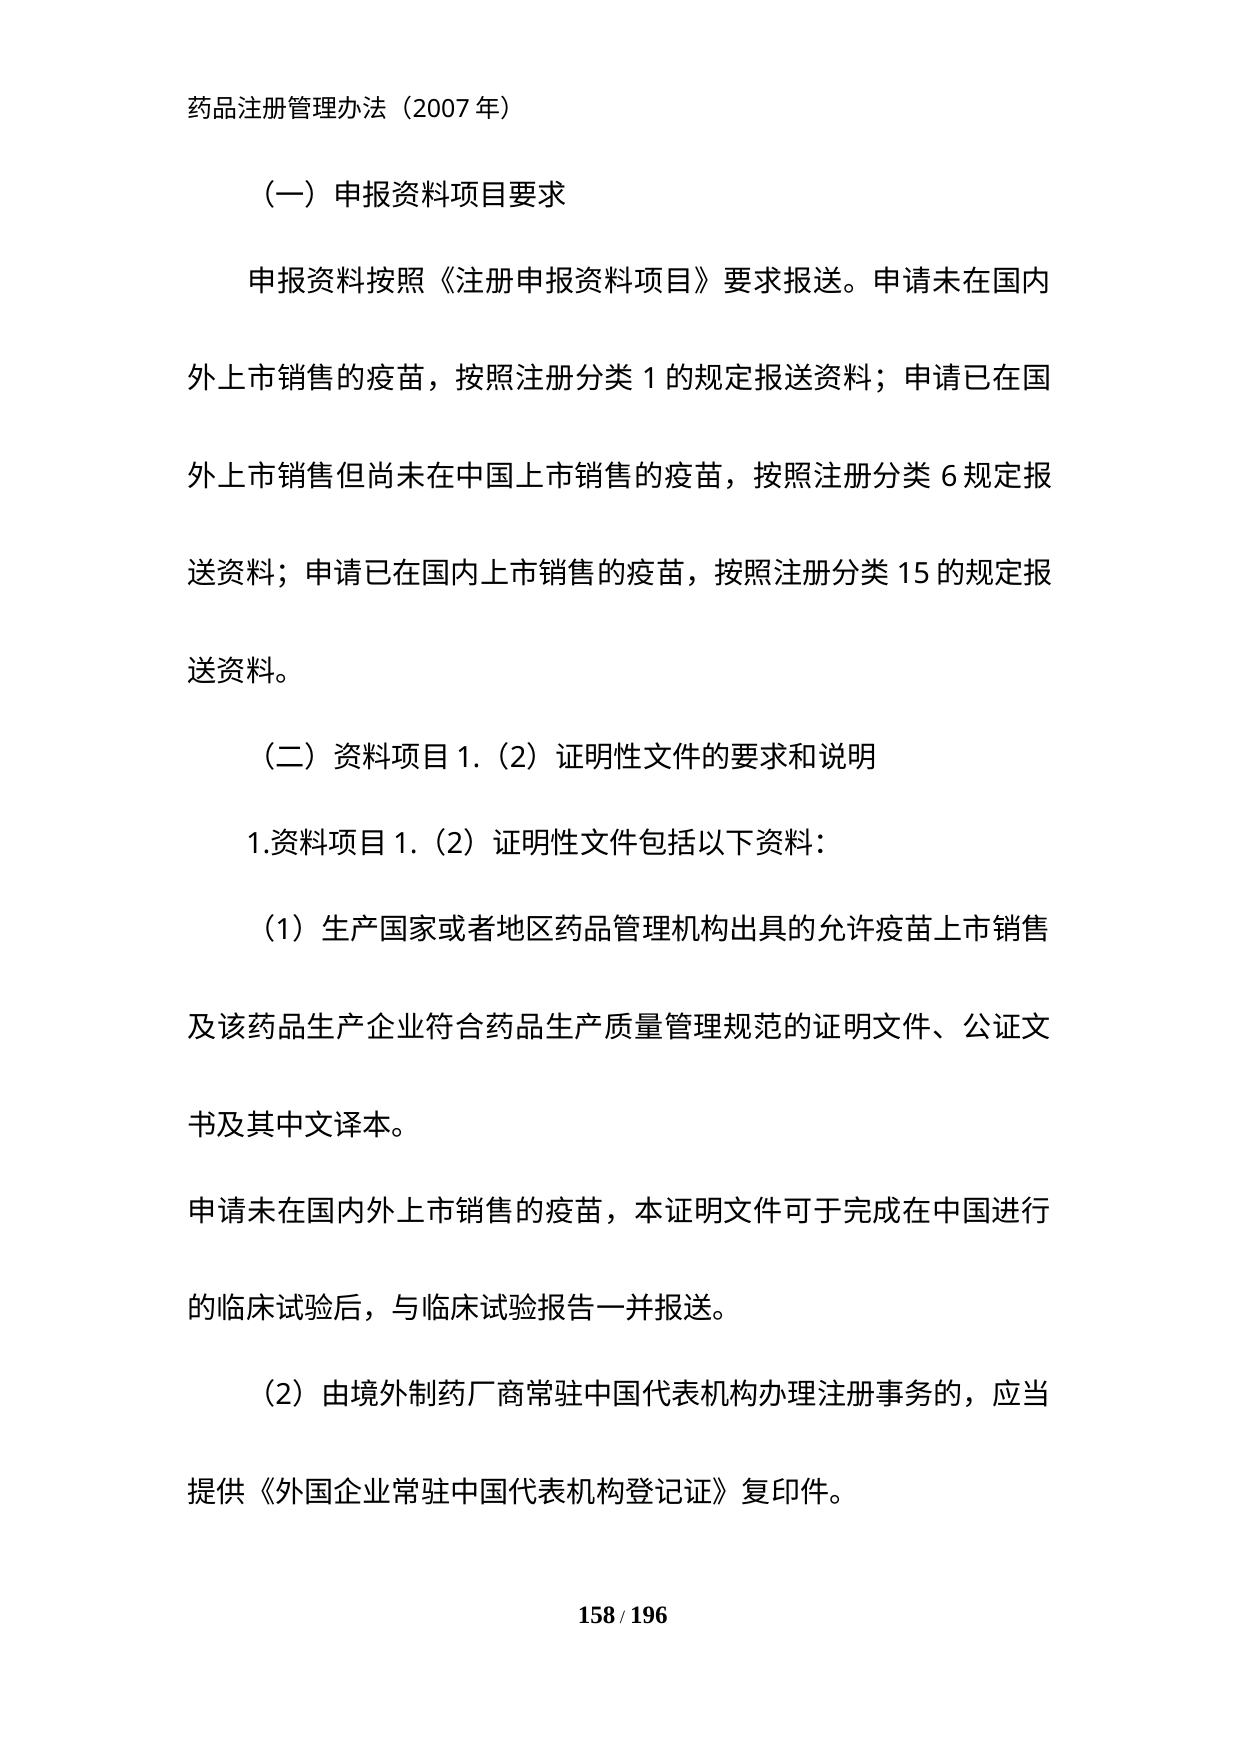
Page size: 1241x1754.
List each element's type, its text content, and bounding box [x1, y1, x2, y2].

text （一）申报资料项目要求 [187, 160, 1053, 225]
text 1.资料项目1.（2）证明性文件包括以下资料： [187, 808, 1053, 873]
text （1）生产国家或者地区药品管理机构出具的允许疫苗上市销售及该药品生产企业符合药品生产质量管理规范的证明文件、公证文书及其中文译本。 [187, 895, 1053, 1155]
text （二）资料项目1.（2）证明性文件的要求和说明 [187, 722, 1053, 787]
text 申请未在国内外上市销售的疫苗，本证明文件可于完成在中国进行的临床试验后，与临床试验报告一并报送。 [187, 1176, 1053, 1338]
text 申报资料按照《注册申报资料项目》要求报送。申请未在国内外上市销售的疫苗，按照注册分类1的规定报送资料；申请已在国外上市销售但尚未在中国上市销售的疫苗，按照注册分类6规定报送资料；申请已在国内上市销售的疫苗，按照注册分类15的规定报送资料。 [187, 246, 1053, 701]
text （2）由境外制药厂商常驻中国代表机构办理注册事务的，应当提供《外国企业常驻中国代表机构登记证》复印件。 [187, 1359, 1053, 1522]
